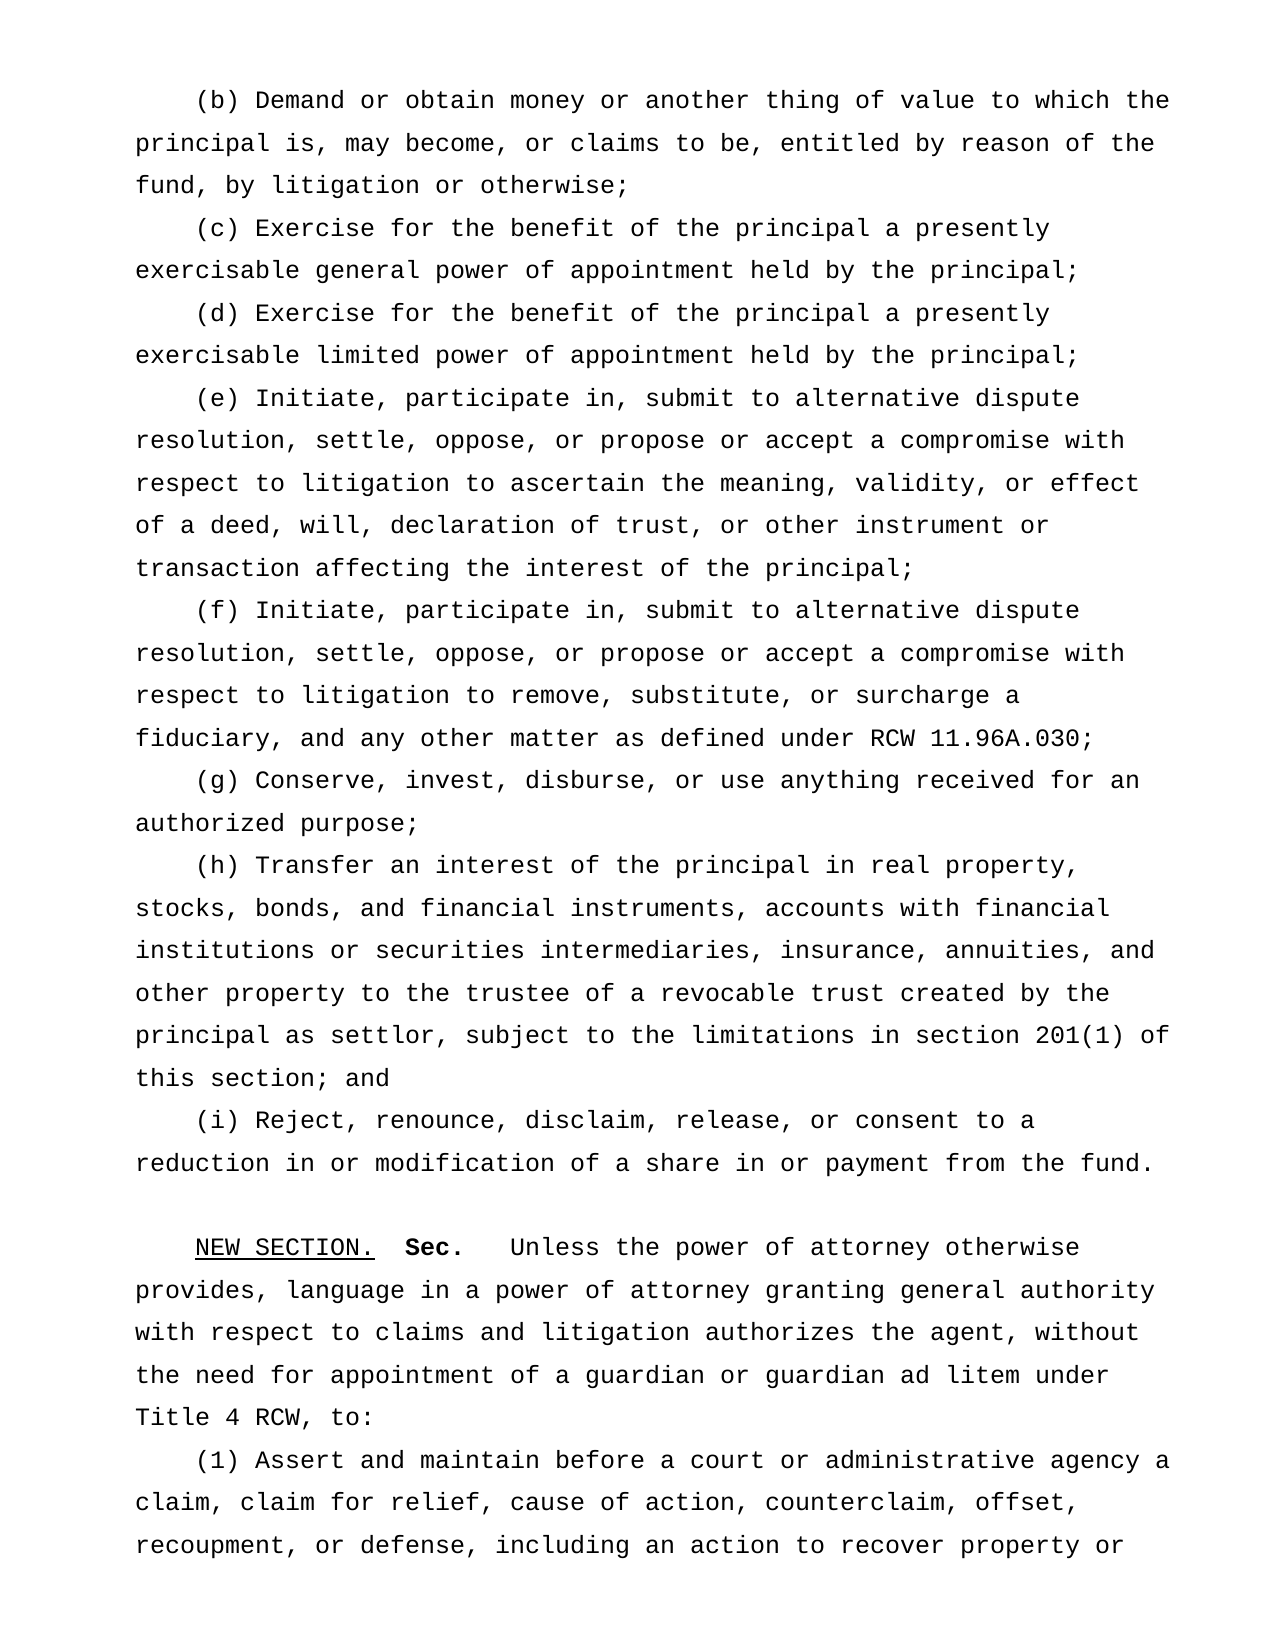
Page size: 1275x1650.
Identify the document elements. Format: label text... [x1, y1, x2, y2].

text (b) Demand or obtain money or another thing of value to which the principal is, may become, or claims to be, entitled by reason of the fund, by litigation or otherwise; [135, 75, 1170, 202]
text NEW SECTION. Sec. Unless the power of attorney otherwise provides, language in a power of attorney granting general authority with respect to claims and litigation authorizes the agent, without the need for appointment of a guardian or guardian ad litem under Title 4 RCW, to: [135, 1222, 1170, 1434]
text (d) Exercise for the benefit of the principal a presently exercisable limited power of appointment held by the principal; [135, 287, 1170, 372]
text (h) Transfer an interest of the principal in real property, stocks, bonds, and financial instruments, accounts with financial institutions or securities intermediaries, insurance, annuities, and other property to the trustee of a revocable trust created by the principal as settlor, subject to the limitations in section 201(1) of this section; and [135, 840, 1170, 1095]
text (c) Exercise for the benefit of the principal a presently exercisable general power of appointment held by the principal; [135, 202, 1170, 287]
text (i) Reject, renounce, disclaim, release, or consent to a reduction in or modification of a share in or payment from the fund. [135, 1095, 1170, 1180]
text (e) Initiate, participate in, submit to alternative dispute resolution, settle, oppose, or propose or accept a compromise with respect to litigation to ascertain the meaning, validity, or effect of a deed, will, declaration of trust, or other instrument or transaction affecting the interest of the principal; [135, 372, 1170, 585]
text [135, 1434, 1170, 1562]
text (g) Conserve, invest, disburse, or use anything received for an authorized purpose; [135, 755, 1170, 840]
text (f) Initiate, participate in, submit to alternative dispute resolution, settle, oppose, or propose or accept a compromise with respect to litigation to remove, substitute, or surcharge a fiduciary, and any other matter as defined under RCW 11.96A.030; [135, 585, 1170, 755]
